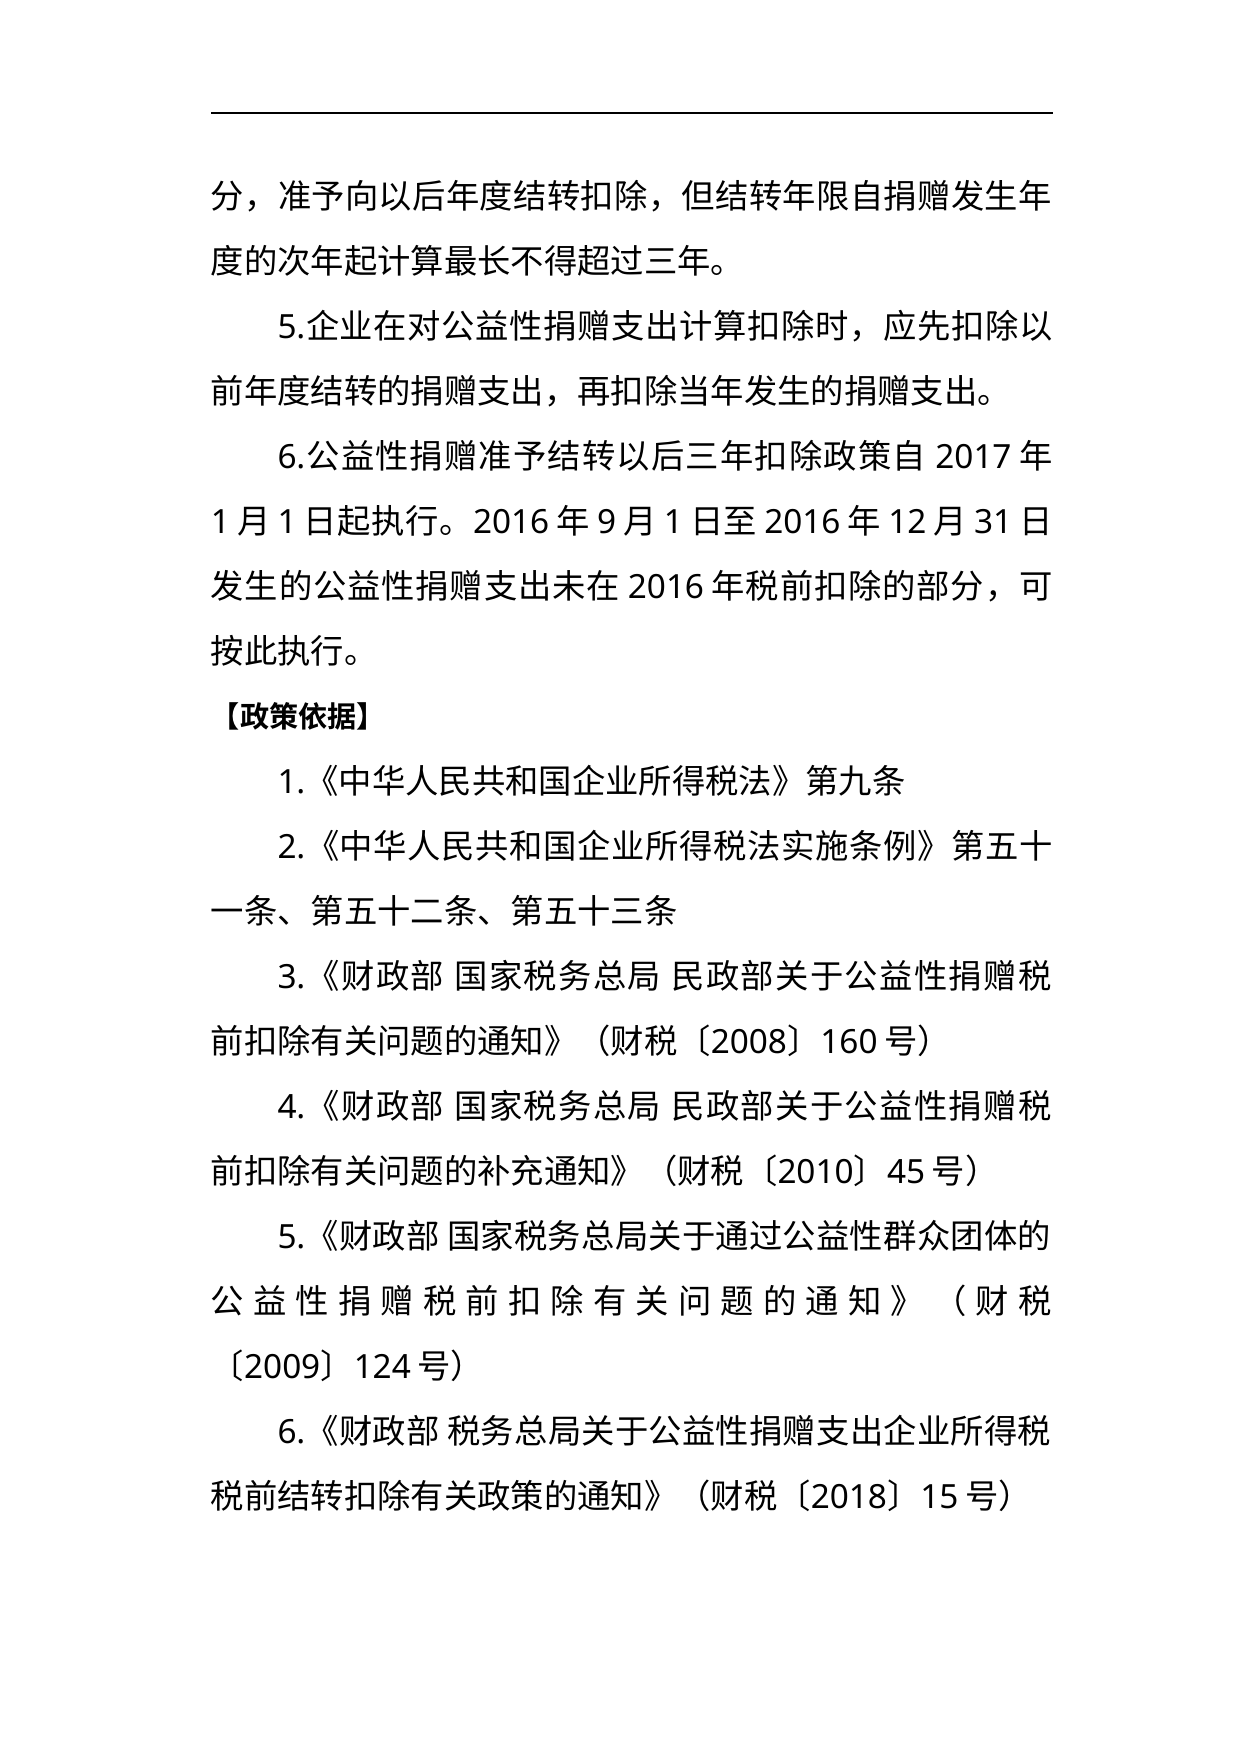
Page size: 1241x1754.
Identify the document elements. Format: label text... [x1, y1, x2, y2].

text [211, 162, 1053, 292]
text 4.《财政部 国家税务总局 民政部关于公益性捐赠税前扣除有关问题的补充通知》（财税〔2010〕45号） [211, 1072, 1053, 1202]
text 6.《财政部 税务总局关于公益性捐赠支出企业所得税税前结转扣除有关政策的通知》（财税〔2018〕15号） [211, 1397, 1053, 1527]
subtitle 【政策依据】 [211, 682, 1053, 747]
text 3.《财政部 国家税务总局 民政部关于公益性捐赠税前扣除有关问题的通知》（财税〔2008〕160号） [211, 942, 1053, 1072]
text 6.公益性捐赠准予结转以后三年扣除政策自起执行。至发生的公益性捐赠支出未在2016年税前扣除的部分，可按此执行。 [211, 422, 1053, 682]
text 5.《财政部 国家税务总局关于通过公益性群众团体的公益性捐赠税前扣除有关问题的通知》（财税〔2009〕124号） [211, 1202, 1053, 1397]
text 1.《中华人民共和国企业所得税法》第九条 [211, 747, 1053, 812]
text 2.《中华人民共和国企业所得税法实施条例》第五十一条、第五十二条、第五十三条 [211, 812, 1053, 942]
text 5.企业在对公益性捐赠支出计算扣除时，应先扣除以前年度结转的捐赠支出，再扣除当年发生的捐赠支出。 [211, 292, 1053, 422]
